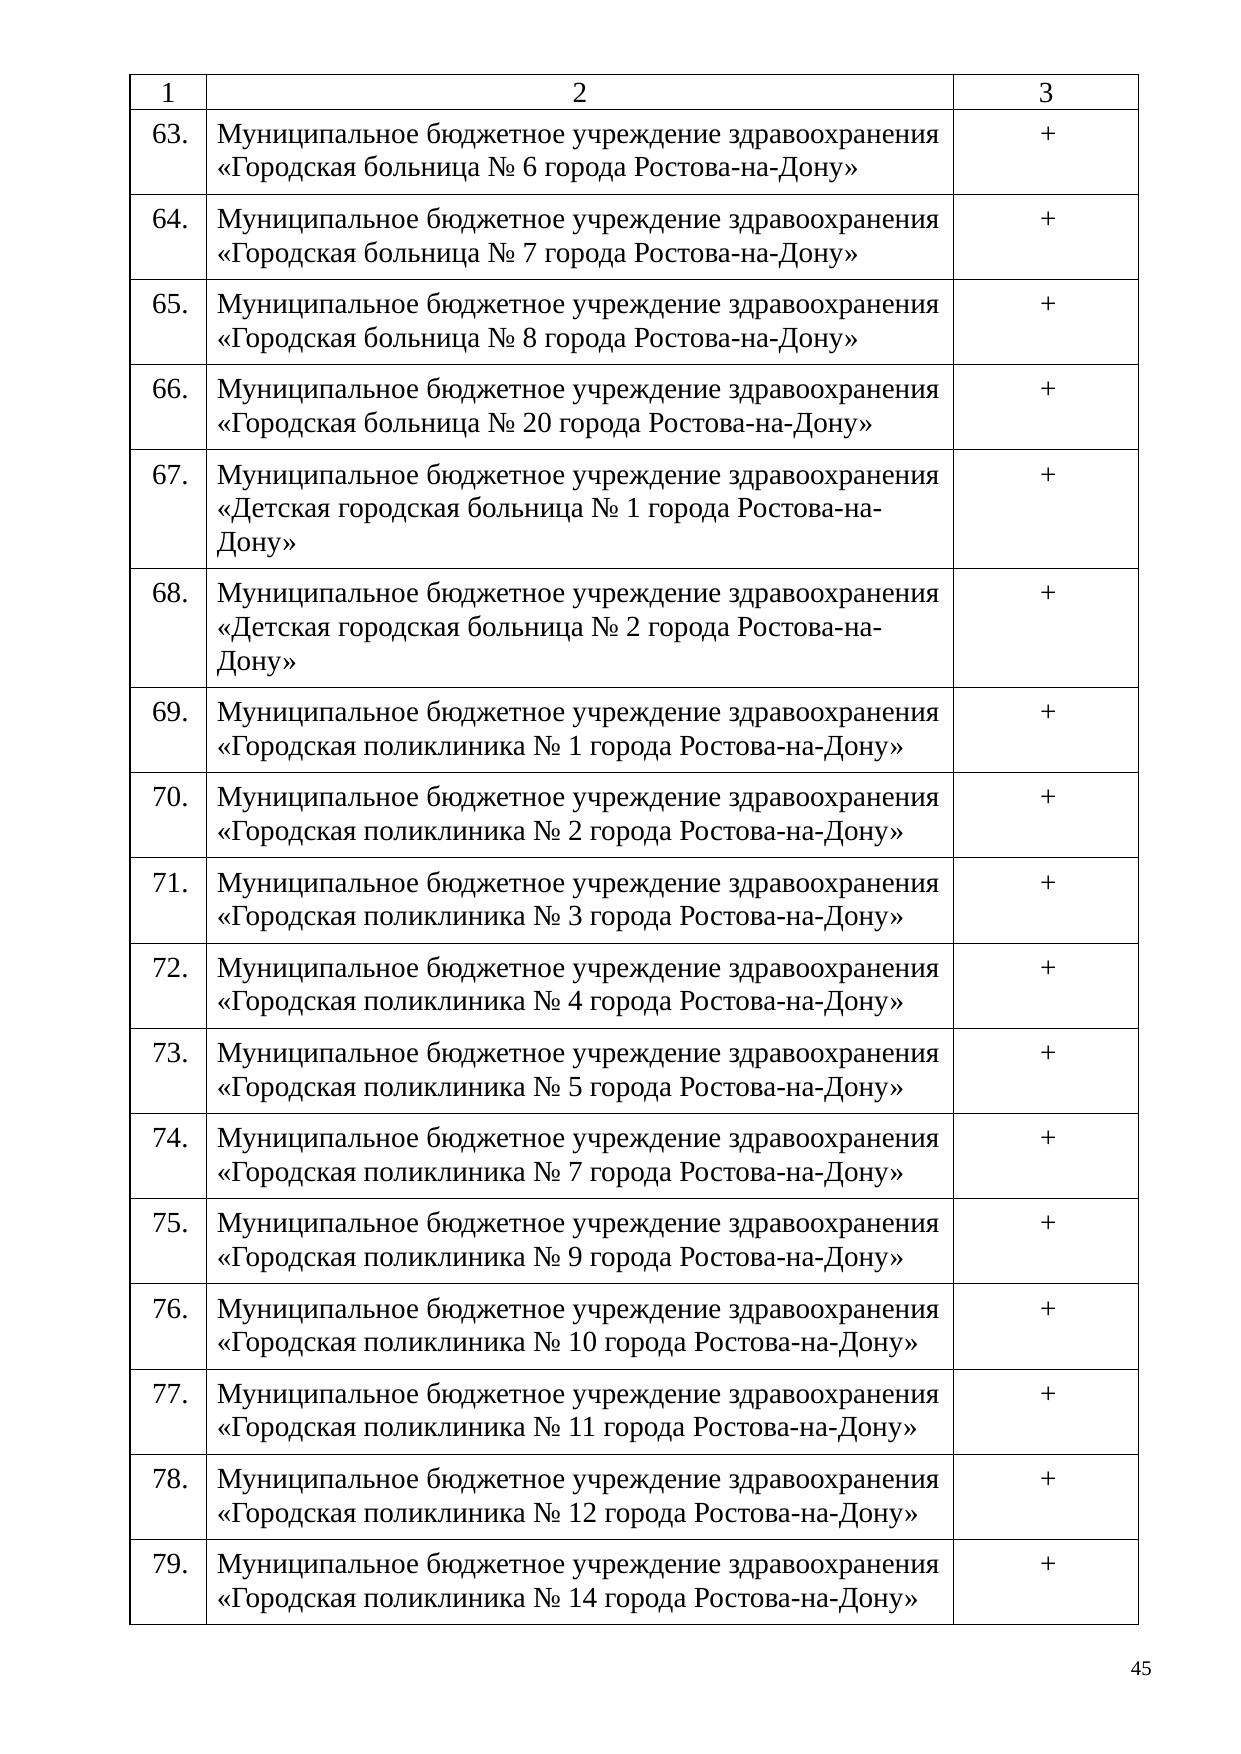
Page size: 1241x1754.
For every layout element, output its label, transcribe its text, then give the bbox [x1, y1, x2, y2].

table_cell Муниципальное бюджетное учреждение здравоохранения «Детская городская больница № 1 города Ростова-на-Дону» [207, 450, 953, 568]
table_cell 66. [131, 365, 206, 449]
table_cell Муниципальное бюджетное учреждение здравоохранения «Городская больница № 6 города Ростова-на-Дону» [207, 110, 953, 194]
table_cell 75. [131, 1199, 206, 1283]
table_cell + [954, 280, 1138, 364]
table_cell Муниципальное бюджетное учреждение здравоохранения «Городская поликлиника № 1 города Ростова-на-Дону» [207, 688, 953, 772]
table_cell + [954, 858, 1138, 942]
table_header 1 [131, 75, 206, 108]
table_cell 70. [131, 773, 206, 857]
table_cell 77. [131, 1370, 206, 1454]
table_cell 72. [131, 944, 206, 1028]
table_cell + [954, 773, 1138, 857]
table_cell + [954, 1114, 1138, 1198]
table_cell + [954, 1199, 1138, 1283]
table_cell 76. [131, 1284, 206, 1368]
table_cell + [954, 1540, 1138, 1624]
table_cell 73. [131, 1029, 206, 1113]
table_cell Муниципальное бюджетное учреждение здравоохранения «Городская поликлиника № 12 города Ростова-на-Дону» [207, 1455, 953, 1539]
table_cell Муниципальное бюджетное учреждение здравоохранения «Детская городская больница № 2 города Ростова-на-Дону» [207, 569, 953, 687]
table_cell + [954, 1029, 1138, 1113]
table_cell + [954, 195, 1138, 279]
table_cell Муниципальное бюджетное учреждение здравоохранения «Городская поликлиника № 11 города Ростова-на-Дону» [207, 1370, 953, 1454]
table_cell 74. [131, 1114, 206, 1198]
table_header 3 [954, 75, 1138, 108]
table_cell 68. [131, 569, 206, 687]
table_cell 78. [131, 1455, 206, 1539]
table_cell + [954, 1455, 1138, 1539]
table_cell Муниципальное бюджетное учреждение здравоохранения «Городская больница № 8 города Ростова-на-Дону» [207, 280, 953, 364]
table_cell + [954, 944, 1138, 1028]
table_header 2 [207, 75, 953, 108]
table_cell + [954, 110, 1138, 194]
table_cell Муниципальное бюджетное учреждение здравоохранения «Городская больница № 20 города Ростова-на-Дону» [207, 365, 953, 449]
table_cell Муниципальное бюджетное учреждение здравоохранения «Городская поликлиника № 7 города Ростова-на-Дону» [207, 1114, 953, 1198]
table_cell Муниципальное бюджетное учреждение здравоохранения «Городская поликлиника № 2 города Ростова-на-Дону» [207, 773, 953, 857]
table_cell 71. [131, 858, 206, 942]
table_cell + [954, 688, 1138, 772]
table_cell Муниципальное бюджетное учреждение здравоохранения «Городская поликлиника № 14 города Ростова-на-Дону» [207, 1540, 953, 1624]
table_cell + [954, 1370, 1138, 1454]
table_cell Муниципальное бюджетное учреждение здравоохранения «Городская поликлиника № 3 города Ростова-на-Дону» [207, 858, 953, 942]
table_cell 67. [131, 450, 206, 568]
table_cell Муниципальное бюджетное учреждение здравоохранения «Городская больница № 7 города Ростова-на-Дону» [207, 195, 953, 279]
table_cell Муниципальное бюджетное учреждение здравоохранения «Городская поликлиника № 5 города Ростова-на-Дону» [207, 1029, 953, 1113]
table_cell + [954, 569, 1138, 687]
table_cell 63. [131, 110, 206, 194]
table_cell Муниципальное бюджетное учреждение здравоохранения «Городская поликлиника № 4 города Ростова-на-Дону» [207, 944, 953, 1028]
table_cell 69. [131, 688, 206, 772]
table_cell 64. [131, 195, 206, 279]
table_cell + [954, 450, 1138, 568]
table_cell + [954, 365, 1138, 449]
table_cell Муниципальное бюджетное учреждение здравоохранения «Городская поликлиника № 9 города Ростова-на-Дону» [207, 1199, 953, 1283]
table_cell 65. [131, 280, 206, 364]
table_cell + [954, 1284, 1138, 1368]
table_cell Муниципальное бюджетное учреждение здравоохранения «Городская поликлиника № 10 города Ростова-на-Дону» [207, 1284, 953, 1368]
table_cell 79. [131, 1540, 206, 1624]
